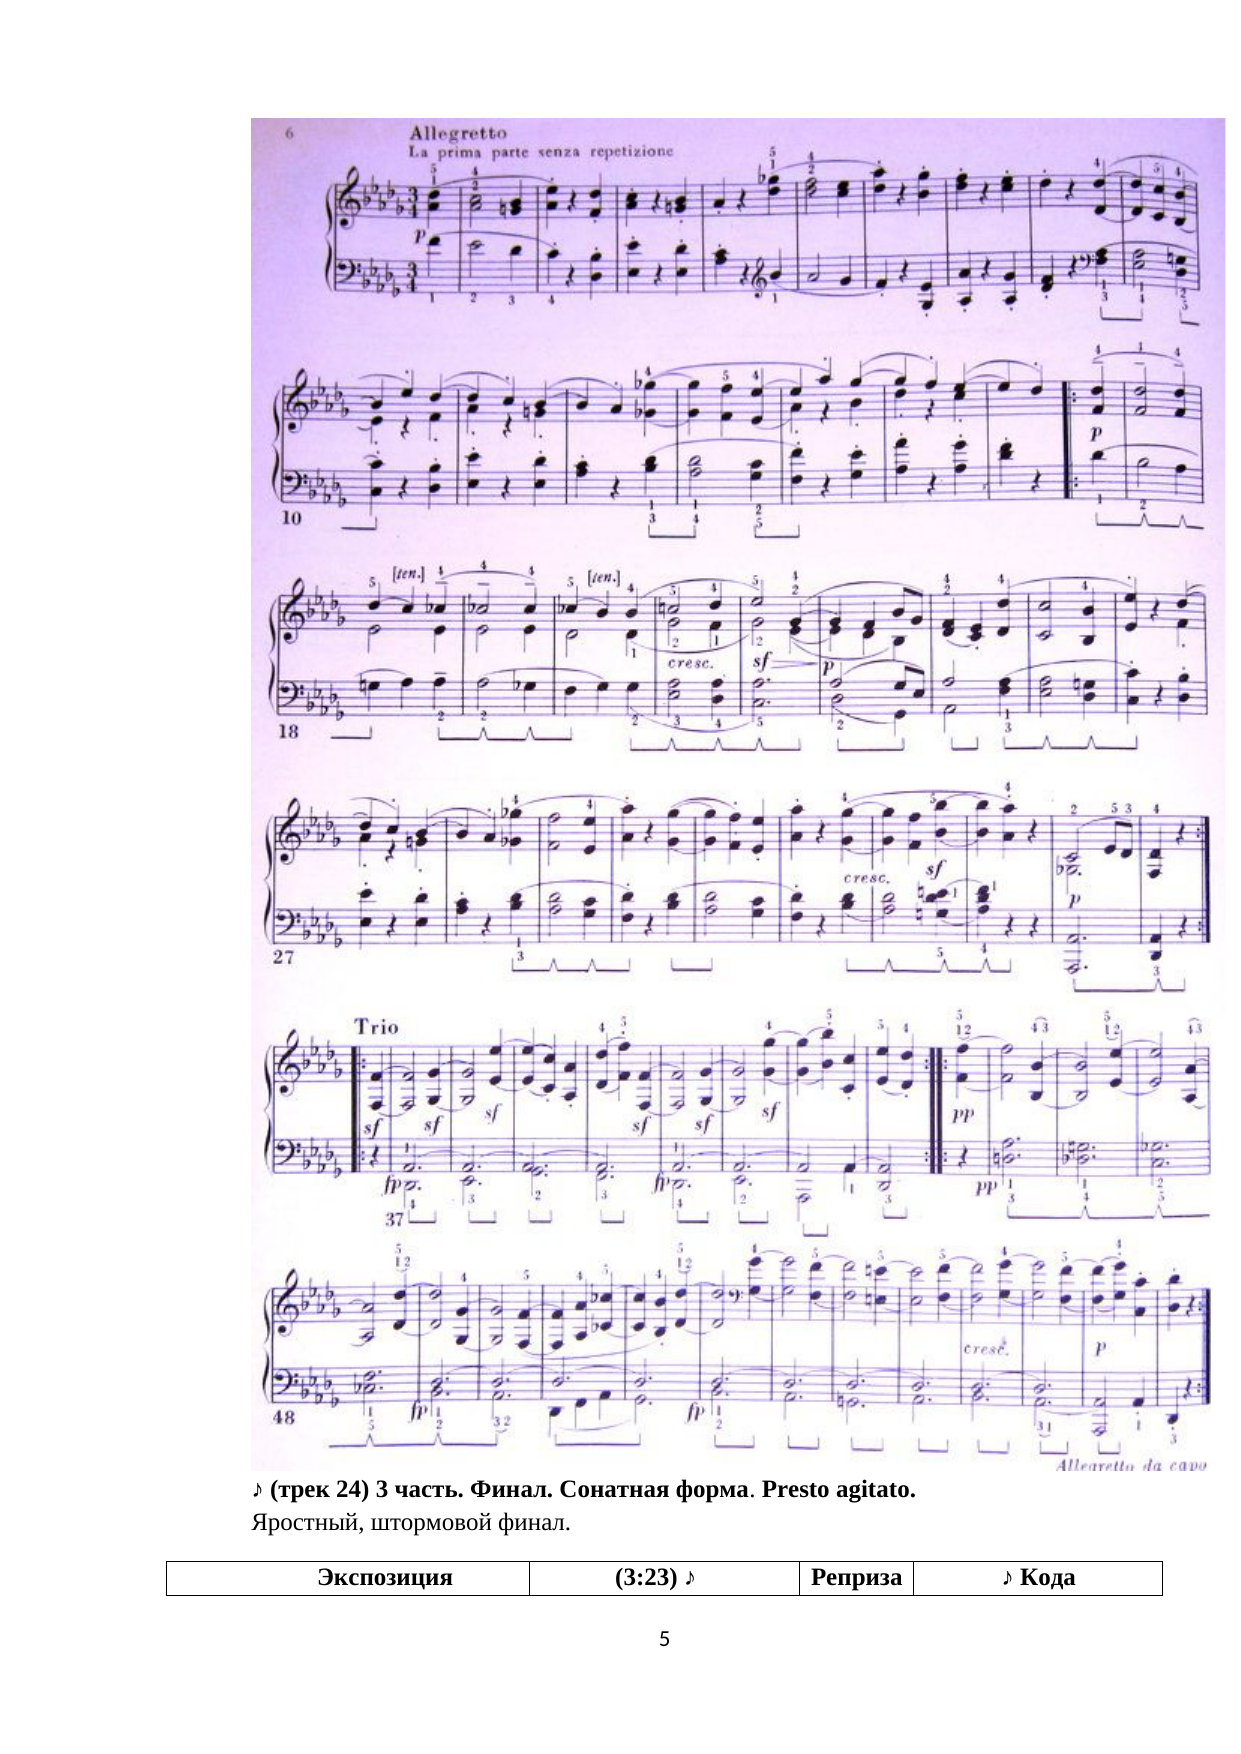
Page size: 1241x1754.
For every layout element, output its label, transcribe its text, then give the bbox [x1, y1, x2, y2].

picture [251, 118, 1226, 1471]
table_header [167, 1562, 529, 1595]
table_header ♪ Кода 5:56 [914, 1562, 1162, 1595]
table_header Реприза (4:26) [800, 1562, 913, 1595]
text Яростный, штормовой финал. [177, 1507, 1152, 1536]
table_header (3:23) ♪ Разработка [530, 1562, 799, 1595]
text ♪ (трек 24) 3 часть. Финал. Сонатная форма. Presto agitаto. [177, 1474, 1152, 1503]
